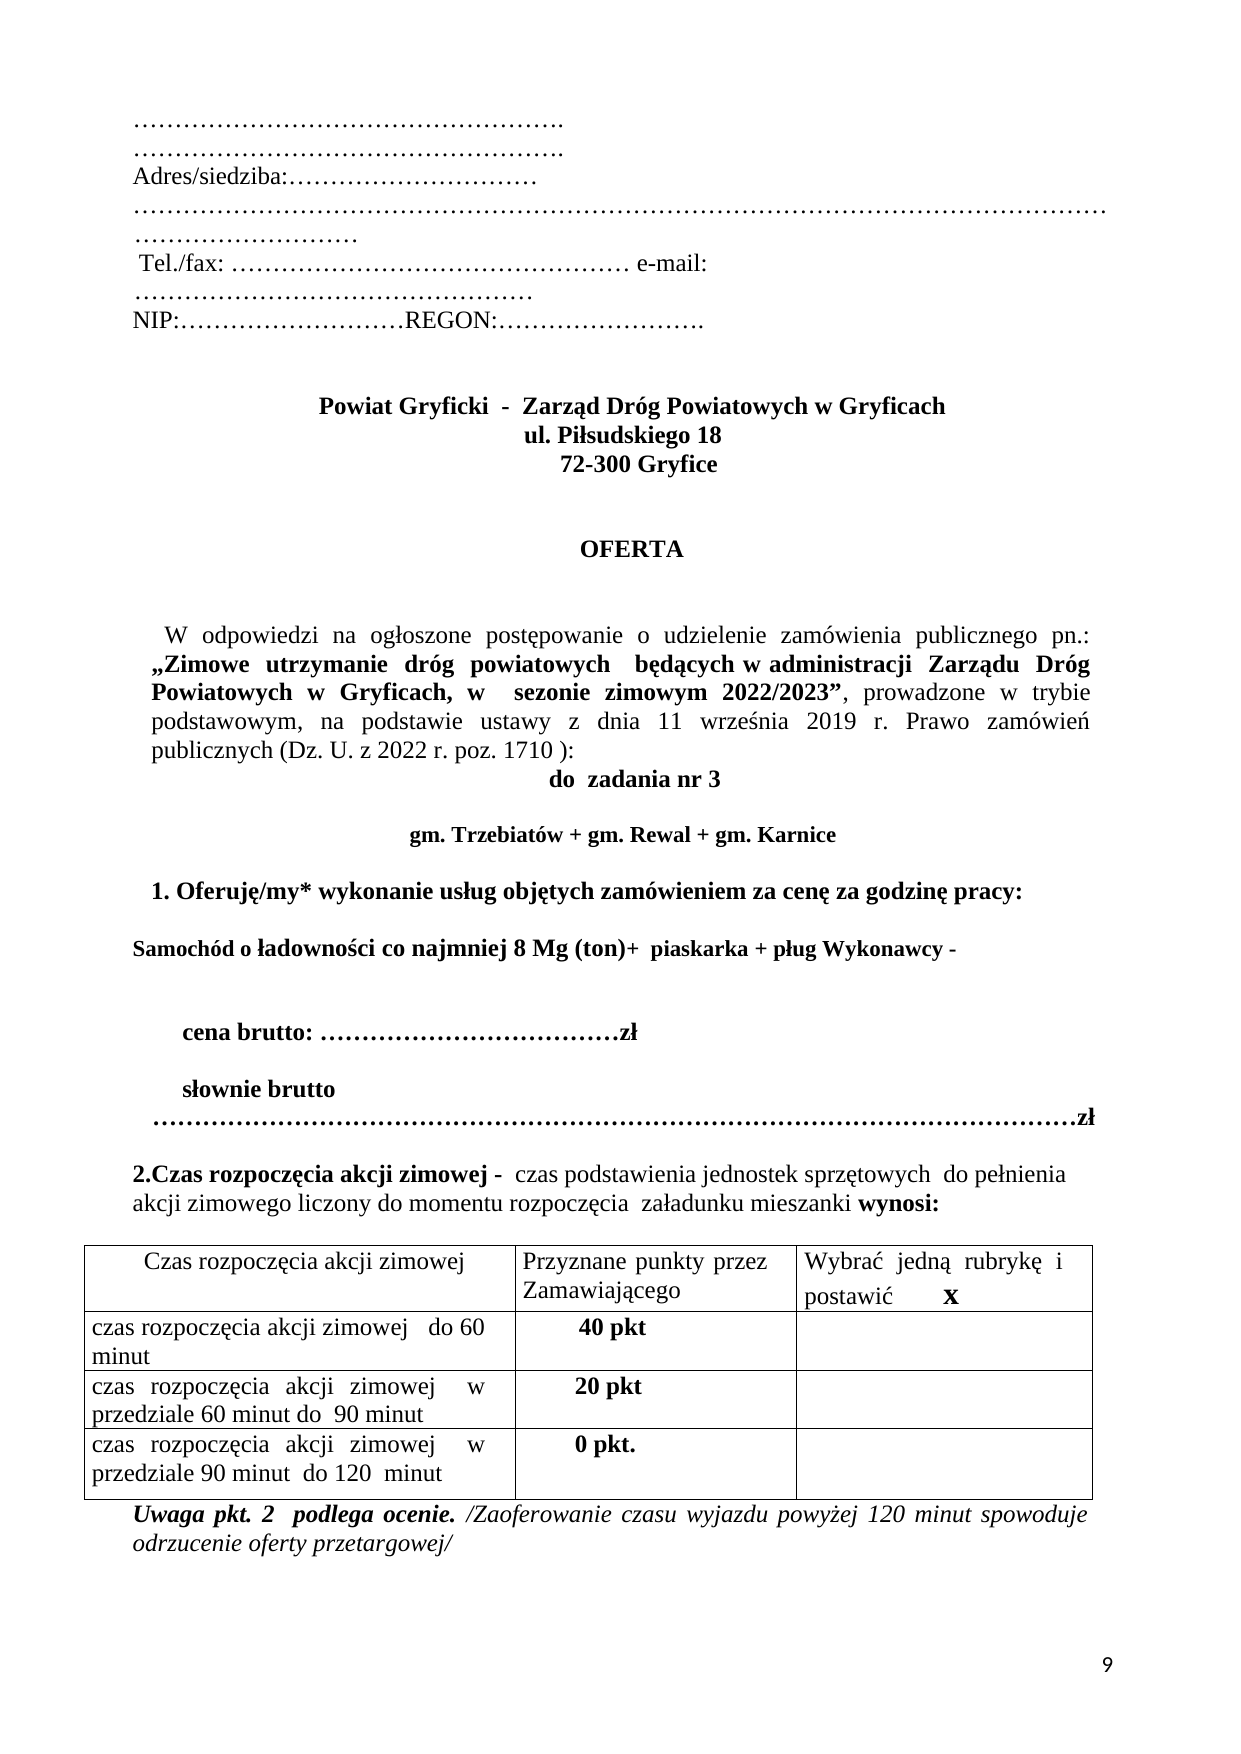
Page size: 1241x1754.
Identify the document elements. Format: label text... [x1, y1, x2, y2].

table_cell czas rozpoczęcia akcji zimowej do 60 minut [85, 1312, 515, 1370]
table_cell czas rozpoczęcia akcji zimowej w przedziale 90 minut do 120 minut [85, 1429, 515, 1498]
text ……………………………………………. [132, 133, 1113, 161]
text OFERTA [150, 534, 1113, 563]
table_cell 0 pkt. [516, 1429, 796, 1498]
table_cell 40 pkt [516, 1312, 796, 1370]
text do zadania nr 3 [150, 764, 1113, 792]
text Tel./fax: ………………………………………… e-mail: ………………………………………… [132, 248, 1113, 305]
text Samochód o ładowności co najmniej 8 Mg (ton)+ piaskarka + pług Wykonawcy - [132, 933, 1113, 962]
text W odpowiedzi na ogłoszone postępowanie o udzielenie zamówienia publicznego pn.: „Zimowe utrzymanie dróg powiatowych będących w administracji Zarządu Dróg Powiatowych w Gryficach, w sezonie zimowym 2022/2023”, prowadzone w trybie podstawowym, na podstawie ustawy z dnia 11 września 2019 r. Prawo zamówień publicznych (Dz. U. z 2022 r. poz. 1710 ): [150, 620, 1091, 764]
table_header Przyznane punkty przez Zamawiającego [516, 1246, 796, 1311]
text ……………………………………………. [132, 104, 1113, 133]
text 2.Czas rozpoczęcia akcji zimowej - czas podstawienia jednostek sprzętowych do pełnienia akcji zimowego liczony do momentu rozpoczęcia załadunku mieszanki wynosi: [132, 1159, 1091, 1217]
text Uwaga pkt. 2 podlega ocenie. /Zaoferowanie czasu wyjazdu powyżej 120 minut spowoduje odrzucenie oferty przetargowej/ [132, 1500, 1091, 1557]
text gm. Trzebiatów + gm. Rewal + gm. Karnice [132, 821, 1113, 847]
text 72-300 Gryfice [215, 449, 1025, 478]
text cena brutto: ………………………………zł [151, 1017, 1113, 1046]
table_cell [797, 1312, 1092, 1370]
table_cell 20 pkt [516, 1371, 796, 1428]
table_cell [797, 1371, 1092, 1428]
text Powiat Gryficki - Zarząd Dróg Powiatowych w Gryficach [151, 391, 1113, 420]
table_cell czas rozpoczęcia akcji zimowej w przedziale 60 minut do 90 minut [85, 1371, 515, 1428]
text ul. Piłsudskiego 18 [132, 420, 1113, 449]
text Adres/siedziba:………………………… [132, 161, 1113, 190]
table_cell [797, 1429, 1092, 1498]
text NIP:………………………REGON:……………………. [132, 305, 1113, 334]
text ……………………………………………………………………………………………………………………………… [132, 190, 1113, 248]
table_header Wybrać jedną rubrykę i postawić x [797, 1246, 1092, 1311]
table_header Czas rozpoczęcia akcji zimowej [85, 1246, 515, 1311]
text słownie brutto …………………………………………………………………………………………………zł [151, 1074, 1113, 1131]
text 1. Oferuję/my* wykonanie usług objętych zamówieniem za cenę za godzinę pracy: [151, 876, 1113, 905]
